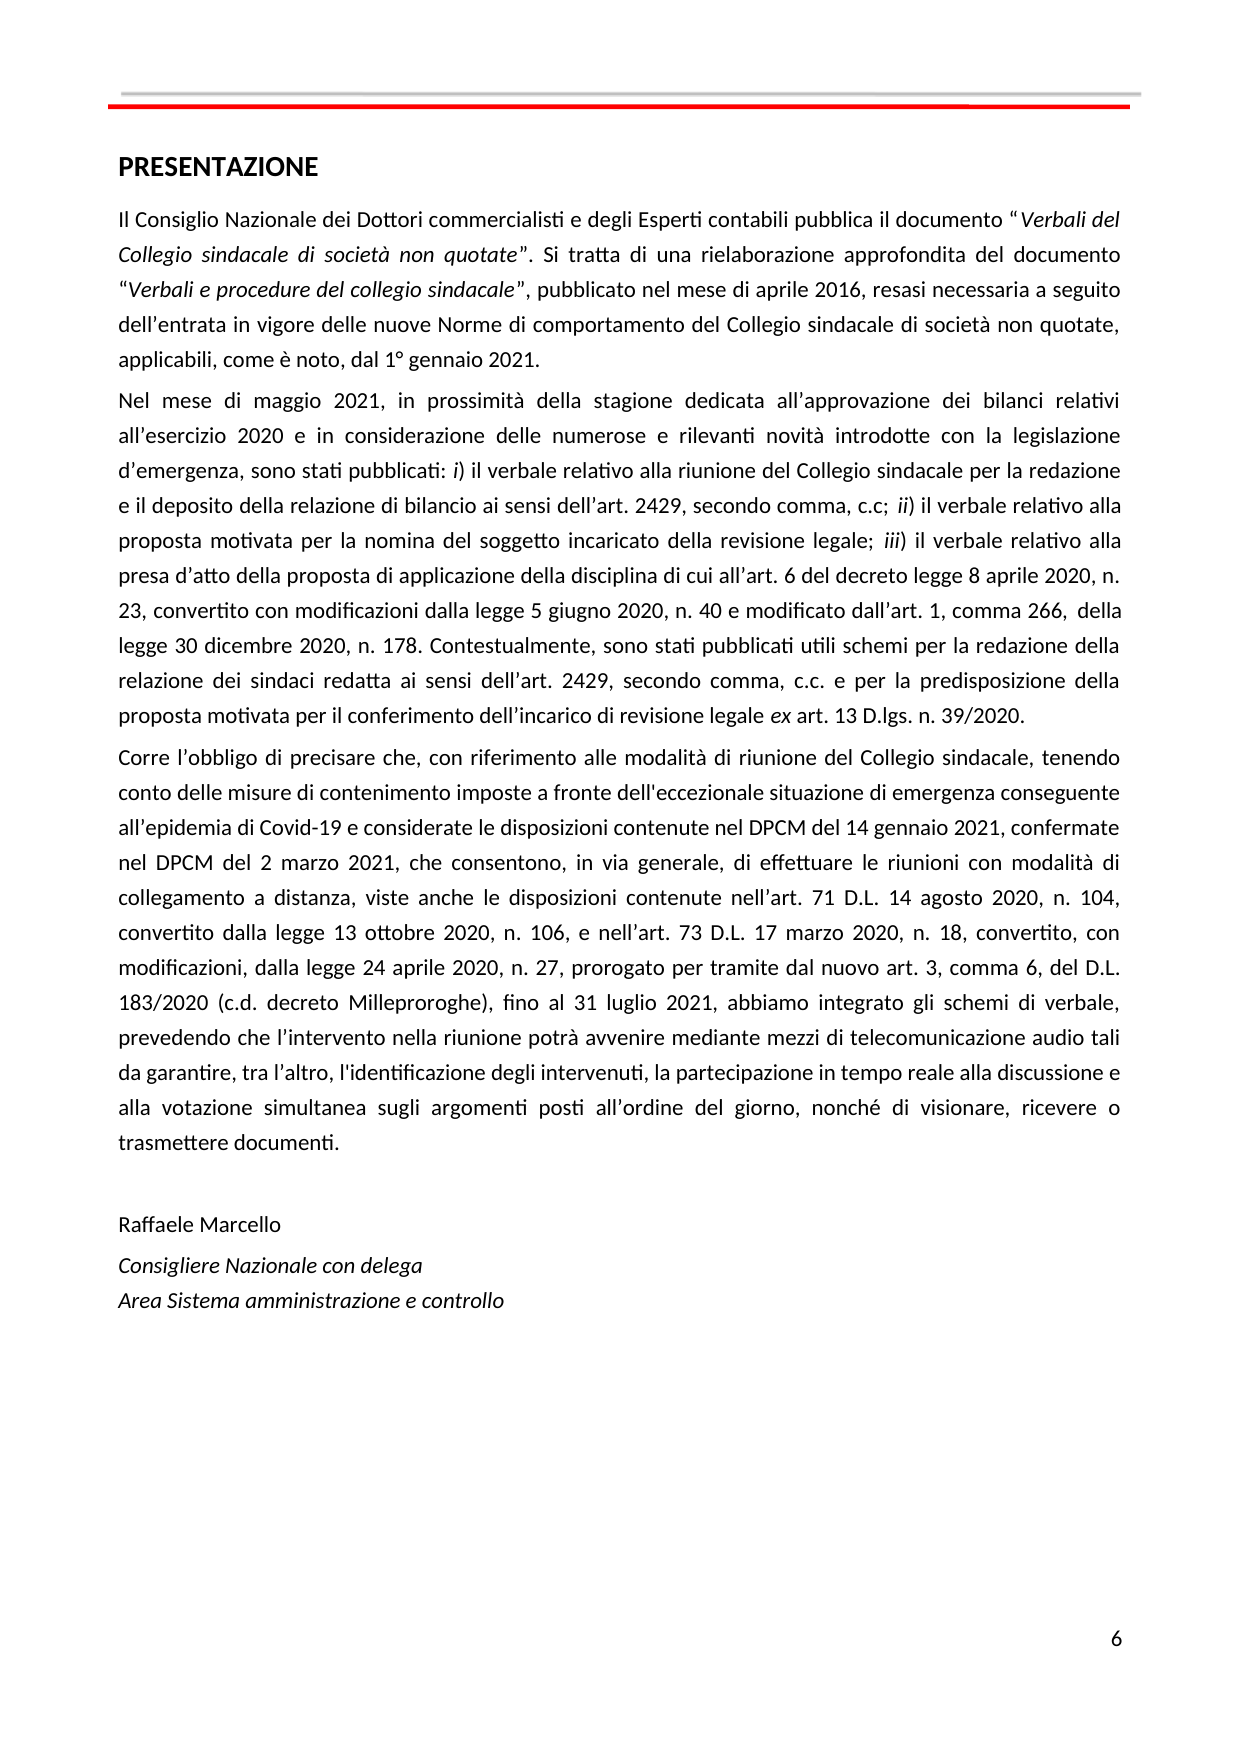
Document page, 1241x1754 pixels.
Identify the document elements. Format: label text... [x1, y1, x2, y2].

text Consigliere Nazionale con delega [118, 1251, 1122, 1279]
subtitle Presentazione [118, 148, 1122, 183]
text Il Consiglio Nazionale dei Dottori commercialisti e degli Esperti contabili pubblica il documento “Verbali del Collegio sindacale di società non quotate”. Si tratta di una rielaborazione approfondita del documento “Verbali e procedure del collegio sindacale”, pubblicato nel mese di aprile 2016, resasi necessaria a seguito dell’entrata in vigore delle nuove Norme di comportamento del Collegio sindacale di società non quotate, applicabili, come è noto, dal 1° gennaio 2021. [118, 205, 1122, 373]
text Corre l’obbligo di precisare che, con riferimento alle modalità di riunione del Collegio sindacale, tenendo conto delle misure di contenimento imposte a fronte dell'eccezionale situazione di emergenza conseguente all’epidemia di Covid-19 e considerate le disposizioni contenute nel DPCM del 14 gennaio 2021, confermate nel DPCM del 2 marzo 2021, che consentono, in via generale, di effettuare le riunioni con modalità di collegamento a distanza, viste anche le disposizioni contenute nell’art. 71 D.L. 14 agosto 2020, n. 104, convertito dalla legge 13 ottobre 2020, n. 106, e nell’art. 73 D.L. 17 marzo 2020, n. 18, convertito, con modificazioni, dalla legge 24 aprile 2020, n. 27, prorogato per tramite dal nuovo art. 3, comma 6, del D.L. 183/2020 (c.d. decreto Milleproroghe), fino al 31 luglio 2021, abbiamo integrato gli schemi di verbale, prevedendo che l’intervento nella riunione potrà avvenire mediante mezzi di telecomunicazione audio tali da garantire, tra l’altro, l'identificazione degli intervenuti, la partecipazione in tempo reale alla discussione e alla votazione simultanea sugli argomenti posti all’ordine del giorno, nonché di visionare, ricevere o trasmettere documenti. [118, 743, 1122, 1156]
text Raffaele Marcello [118, 1210, 1122, 1238]
text Area Sistema amministrazione e controllo [118, 1286, 1122, 1314]
text Nel mese di maggio 2021, in prossimità della stagione dedicata all’approvazione dei bilanci relativi all’esercizio 2020 e in considerazione delle numerose e rilevanti novità introdotte con la legislazione d’emergenza, sono stati pubblicati: i) il verbale relativo alla riunione del Collegio sindacale per la redazione e il deposito della relazione di bilancio ai sensi dell’art. 2429, secondo comma, c.c; ii) il verbale relativo alla proposta motivata per la nomina del soggetto incaricato della revisione legale; iii) il verbale relativo alla presa d’atto della proposta di applicazione della disciplina di cui all’art. 6 del decreto legge 8 aprile 2020, n. 23, convertito con modificazioni dalla legge 5 giugno 2020, n. 40 e modificato dall’art. 1, comma 266, della legge 30 dicembre 2020, n. 178. Contestualmente, sono stati pubblicati utili schemi per la redazione della relazione dei sindaci redatta ai sensi dell’art. 2429, secondo comma, c.c. e per la predisposizione della proposta motivata per il conferimento dell’incarico di revisione legale ex art. 13 D.lgs. n. 39/2020. [118, 386, 1122, 729]
